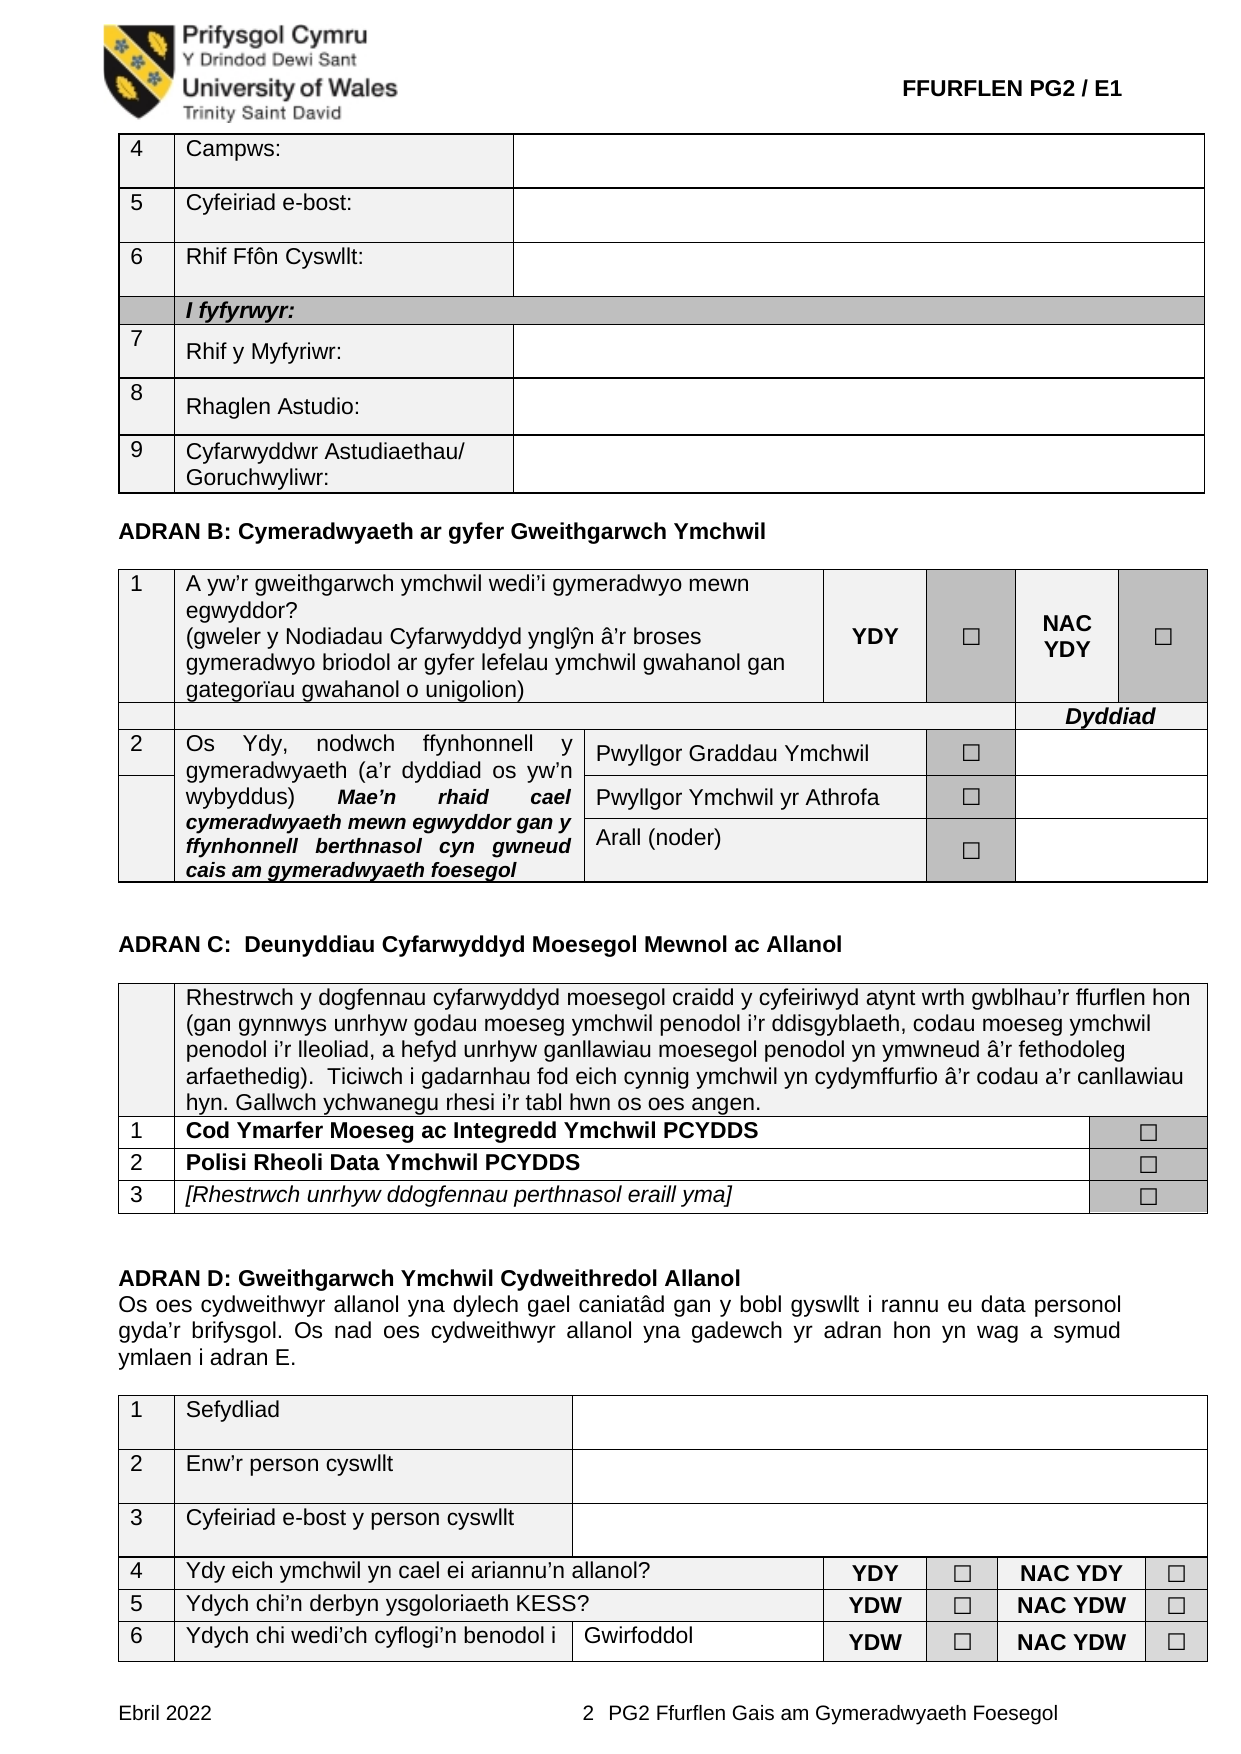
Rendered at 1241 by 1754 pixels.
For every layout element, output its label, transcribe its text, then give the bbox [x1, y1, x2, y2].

text ADRAN C: Deunyddiau Cyfarwyddyd Moesegol Mewnol ac Allanol [118, 931, 1122, 958]
table_cell Arall (noder) [585, 819, 926, 881]
table_cell I fyfyrwyr: [175, 297, 1204, 324]
table_cell Cyfeiriad e-bost y person cyswllt [175, 1504, 572, 1556]
table_cell NAC YDW [998, 1590, 1145, 1621]
table_cell Pwyllgor Ymchwil yr Athrofa [585, 776, 926, 818]
table_cell [514, 436, 1204, 492]
table_cell [573, 1450, 1207, 1503]
table_cell 7 [120, 325, 174, 377]
table_cell 5 [119, 1590, 174, 1621]
table_header Rhestrwch y dogfennau cyfarwyddyd moesegol craidd y cyfeiriwyd atynt wrth gwblhau’r ffurflen hon (gan gynnwys unrhyw godau moeseg ymchwil penodol i’r ddisgyblaeth, codau moeseg ymchwil penodol i’r lleoliad, a hefyd unrhyw ganllawiau moesegol penodol yn ymwneud â’r fethodoleg arfaethedig). Ticiwch i gadarnhau fod eich cynnig ymchwil yn cydymffurfio â’r codau a’r canllawiau hyn. Gallwch ychwanegu rhesi i’r tabl hwn os oes angen. [175, 984, 1207, 1116]
table_cell 9 [120, 436, 174, 492]
table_header YDY [824, 570, 926, 702]
table_cell NAC YDW [998, 1622, 1145, 1661]
table_cell [927, 1558, 997, 1589]
table_cell [927, 1590, 997, 1621]
table_cell [927, 1622, 997, 1661]
table_cell Ydy eich ymchwil yn cael ei ariannu’n allanol? [175, 1558, 823, 1589]
table_cell 5 [120, 189, 174, 241]
table_cell 4 [120, 135, 174, 187]
table_cell [175, 703, 1015, 729]
table_cell YDW [824, 1590, 926, 1621]
table_cell [1146, 1558, 1207, 1589]
table_cell [1090, 1181, 1207, 1212]
table_cell [573, 1504, 1207, 1556]
table_cell Cyfarwyddwr Astudiaethau/ Goruchwyliwr: [175, 436, 513, 492]
table_cell [1016, 819, 1207, 881]
table_cell Os Ydy, nodwch ffynhonnell y gymeradwyaeth (a’r dyddiad os yw’n wybyddus) Mae’n rhaid cael cymeradwyaeth mewn egwyddor gan y ffynhonnell berthnasol cyn gwneud cais am gymeradwyaeth foesegol [175, 730, 584, 881]
table_cell [119, 703, 174, 729]
table_cell 3 [119, 1504, 174, 1556]
table_cell Campws: [175, 135, 513, 187]
table_cell Dyddiad [1016, 703, 1207, 729]
table_cell 4 [119, 1558, 174, 1589]
table_cell 1 [119, 1117, 174, 1148]
table_header Sefydliad [175, 1396, 572, 1449]
table_cell 6 [120, 243, 174, 296]
table_cell 6 [119, 1622, 174, 1661]
table_cell [119, 776, 174, 881]
table_cell [514, 189, 1204, 241]
table_header 1 [119, 1396, 174, 1449]
table_cell YDY [824, 1558, 926, 1589]
table_cell 3 [119, 1181, 174, 1212]
table_cell [120, 297, 174, 324]
text Os oes cydweithwyr allanol yna dylech gael caniatâd gan y bobl gyswllt i rannu eu data personol gyda’r brifysgol. Os nad oes cydweithwyr allanol yna gadewch yr adran hon yn wag a symud ymlaen i adran E. [118, 1291, 1122, 1370]
text ADRAN D: Gweithgarwch Ymchwil Cydweithredol Allanol [118, 1265, 1122, 1291]
table_cell [514, 243, 1204, 296]
table_cell Rhaglen Astudio: [175, 379, 513, 434]
table_cell 8 [120, 379, 174, 434]
table_header [119, 984, 174, 1116]
table_cell Ydych chi’n derbyn ysgoloriaeth KESS? [175, 1590, 823, 1621]
table_header 1 [119, 570, 174, 702]
table_header A yw’r gweithgarwch ymchwil wedi’i gymeradwyo mewn egwyddor? (gweler y Nodiadau Cyfarwyddyd ynglŷn â’r broses gymeradwyo briodol ar gyfer lefelau ymchwil gwahanol gan gategorïau gwahanol o unigolion) [175, 570, 823, 702]
table_cell Rhif Ffôn Cyswllt: [175, 243, 513, 296]
table_cell [1146, 1622, 1207, 1661]
table_cell [1016, 730, 1207, 775]
table_cell 2 [119, 1450, 174, 1503]
table_cell [Rhestrwch unrhyw ddogfennau perthnasol eraill yma] [175, 1181, 1089, 1212]
table_cell [514, 135, 1204, 187]
table_cell 2 [119, 730, 174, 775]
table_cell Pwyllgor Graddau Ymchwil [585, 730, 926, 775]
table_cell [514, 379, 1204, 434]
table_cell YDW [824, 1622, 926, 1661]
table_cell Polisi Rheoli Data Ymchwil PCYDDS [175, 1149, 1089, 1180]
table_header NAC YDY [1016, 570, 1118, 702]
table_cell [1016, 776, 1207, 818]
table_header [573, 1396, 1207, 1449]
text ADRAN B: Cymeradwyaeth ar gyfer Gweithgarwch Ymchwil [118, 518, 1122, 544]
table_cell Rhif y Myfyriwr: [175, 325, 513, 377]
table_cell Cod Ymarfer Moeseg ac Integredd Ymchwil PCYDDS [175, 1117, 1089, 1148]
table_cell Gwirfoddol [573, 1622, 823, 1661]
table_cell [514, 325, 1204, 377]
table_cell Enw’r person cyswllt [175, 1450, 572, 1503]
table_cell 2 [119, 1149, 174, 1180]
table_cell [1090, 1149, 1207, 1180]
picture [103, 24, 398, 123]
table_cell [175, 1622, 572, 1661]
table_cell NAC YDY [998, 1558, 1145, 1589]
table_cell [1146, 1590, 1207, 1621]
table_cell Cyfeiriad e-bost: [175, 189, 513, 241]
